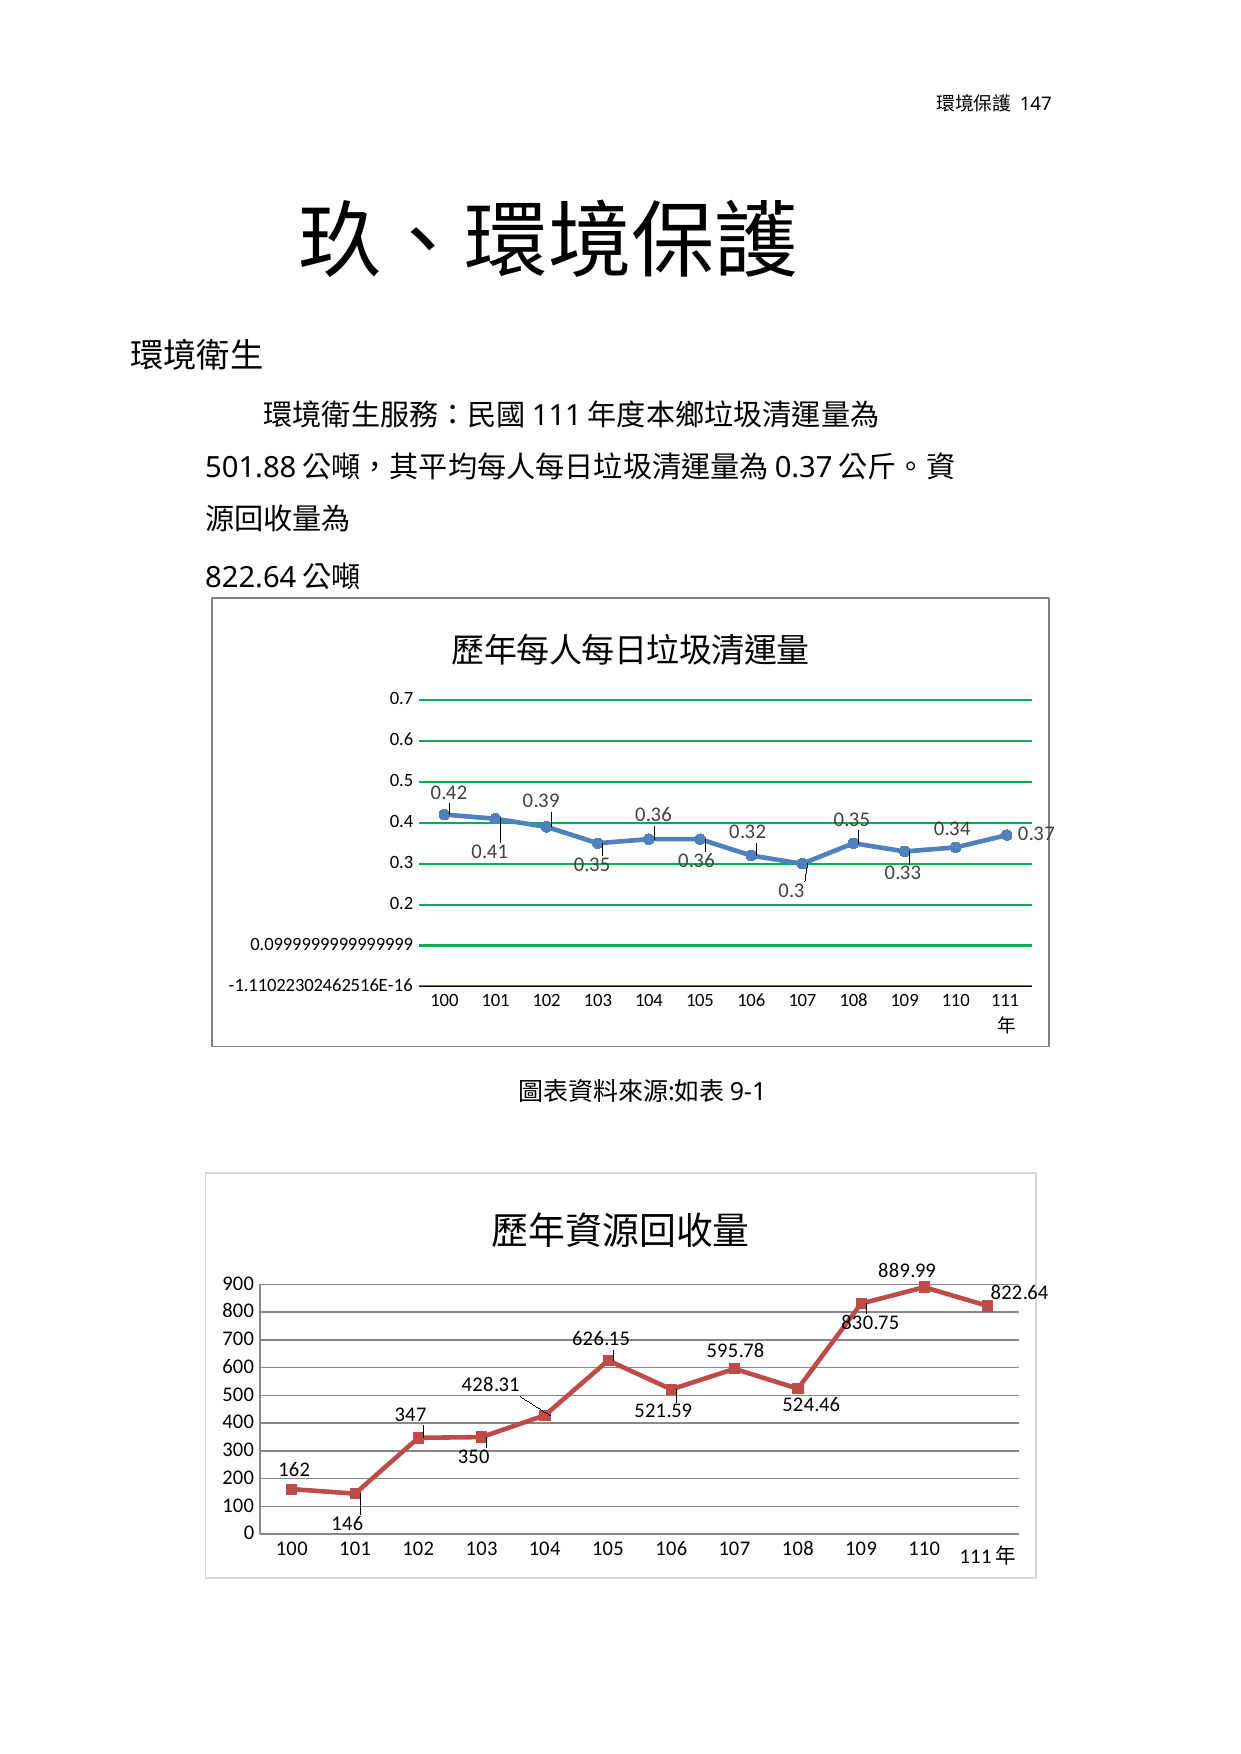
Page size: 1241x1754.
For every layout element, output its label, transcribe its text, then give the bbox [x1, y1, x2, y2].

text 玖、環境保護 [130, 173, 1079, 294]
text 環境保護 147 [130, 89, 1079, 116]
text 822.64公噸 [205, 546, 1079, 598]
text 環境衛生服務：民國111年度本鄉垃圾清運量為501.88公噸，其平均每人每日垃圾清運量為0.37公斤。資源回收量為 [205, 383, 974, 540]
text 圖表資料來源:如表9-1 [205, 1071, 1079, 1107]
text 環境衛生 [130, 329, 1079, 377]
